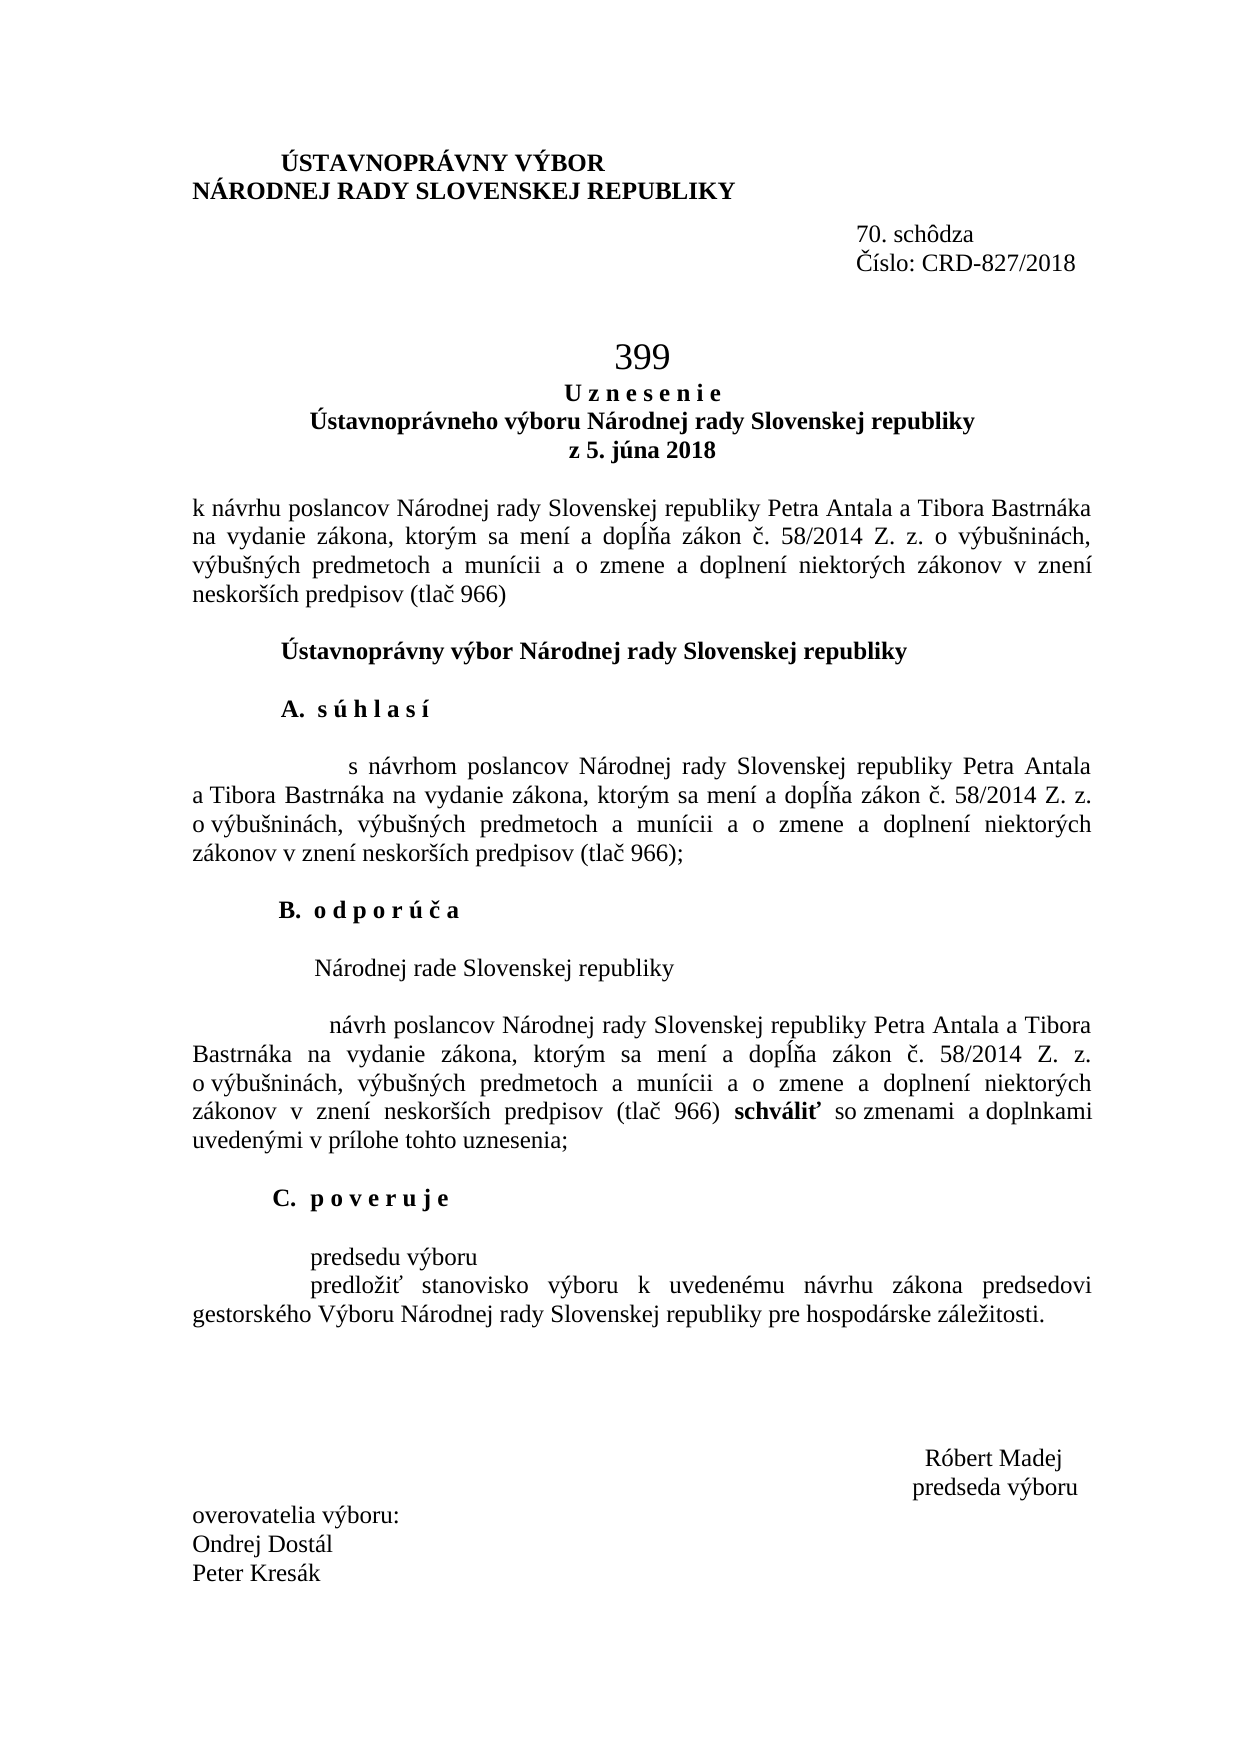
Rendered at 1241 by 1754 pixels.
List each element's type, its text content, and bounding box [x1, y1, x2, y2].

text U z n e s e n i e [192, 378, 1093, 406]
text C. p o v e r u j e [192, 1183, 1093, 1211]
text A. s ú h l a s í [192, 694, 1093, 723]
text NÁRODNEJ RADY SLOVENSKEJ REPUBLIKY [192, 176, 1093, 205]
text k návrhu poslancov Národnej rady Slovenskej republiky Petra Antala a Tibora Bastrnáka na vydanie zákona, ktorým sa mení a dopĺňa zákon č. 58/2014 Z. z. o výbušninách, výbušných predmetoch a munícii a o zmene a doplnení niektorých zákonov v znení neskorších predpisov (tlač 966) [192, 493, 1093, 608]
text Číslo: CRD-827/2018 [773, 248, 1093, 277]
text Ústavnoprávneho výboru Národnej rady Slovenskej republiky [192, 406, 1093, 435]
text Ondrej Dostál [192, 1529, 1093, 1558]
text predložiť stanovisko výboru k uvedenému návrhu zákona predsedovi gestorského Výboru Národnej rady Slovenskej republiky pre hospodárske záležitosti. [192, 1271, 1093, 1328]
text overovatelia výboru: [192, 1501, 1093, 1529]
text predsedu výboru [192, 1242, 1093, 1271]
text B. o d p o r ú č a [192, 895, 1093, 924]
text predseda výboru [782, 1472, 1093, 1501]
text 399 [192, 334, 1093, 378]
text s návrhom poslancov Národnej rady Slovenskej republiky Petra Antala a Tibora Bastrnáka na vydanie zákona, ktorým sa mení a dopĺňa zákon č. 58/2014 Z. z. o výbušninách, výbušných predmetoch a munícii a o zmene a doplnení niektorých zákonov v znení neskorších predpisov (tlač 966); [192, 751, 1093, 866]
subtitle ÚSTAVNOPRÁVNY VÝBOR [281, 148, 1093, 176]
text 70. schôdza [192, 219, 1093, 248]
text Ústavnoprávny výbor Národnej rady Slovenskej republiky [192, 636, 1093, 665]
text z 5. júna 2018 [192, 435, 1093, 464]
text Národnej rade Slovenskej republiky [192, 953, 1093, 981]
text Róbert Madej [192, 1443, 1093, 1472]
text návrh poslancov Národnej rady Slovenskej republiky Petra Antala a Tibora Bastrnáka na vydanie zákona, ktorým sa mení a dopĺňa zákon č. 58/2014 Z. z. o výbušninách, výbušných predmetoch a munícii a o zmene a doplnení niektorých zákonov v znení neskorších predpisov (tlač 966) schváliť so zmenami a doplnkami uvedenými v prílohe tohto uznesenia; [192, 1010, 1093, 1154]
text Peter Kresák [192, 1558, 1093, 1587]
